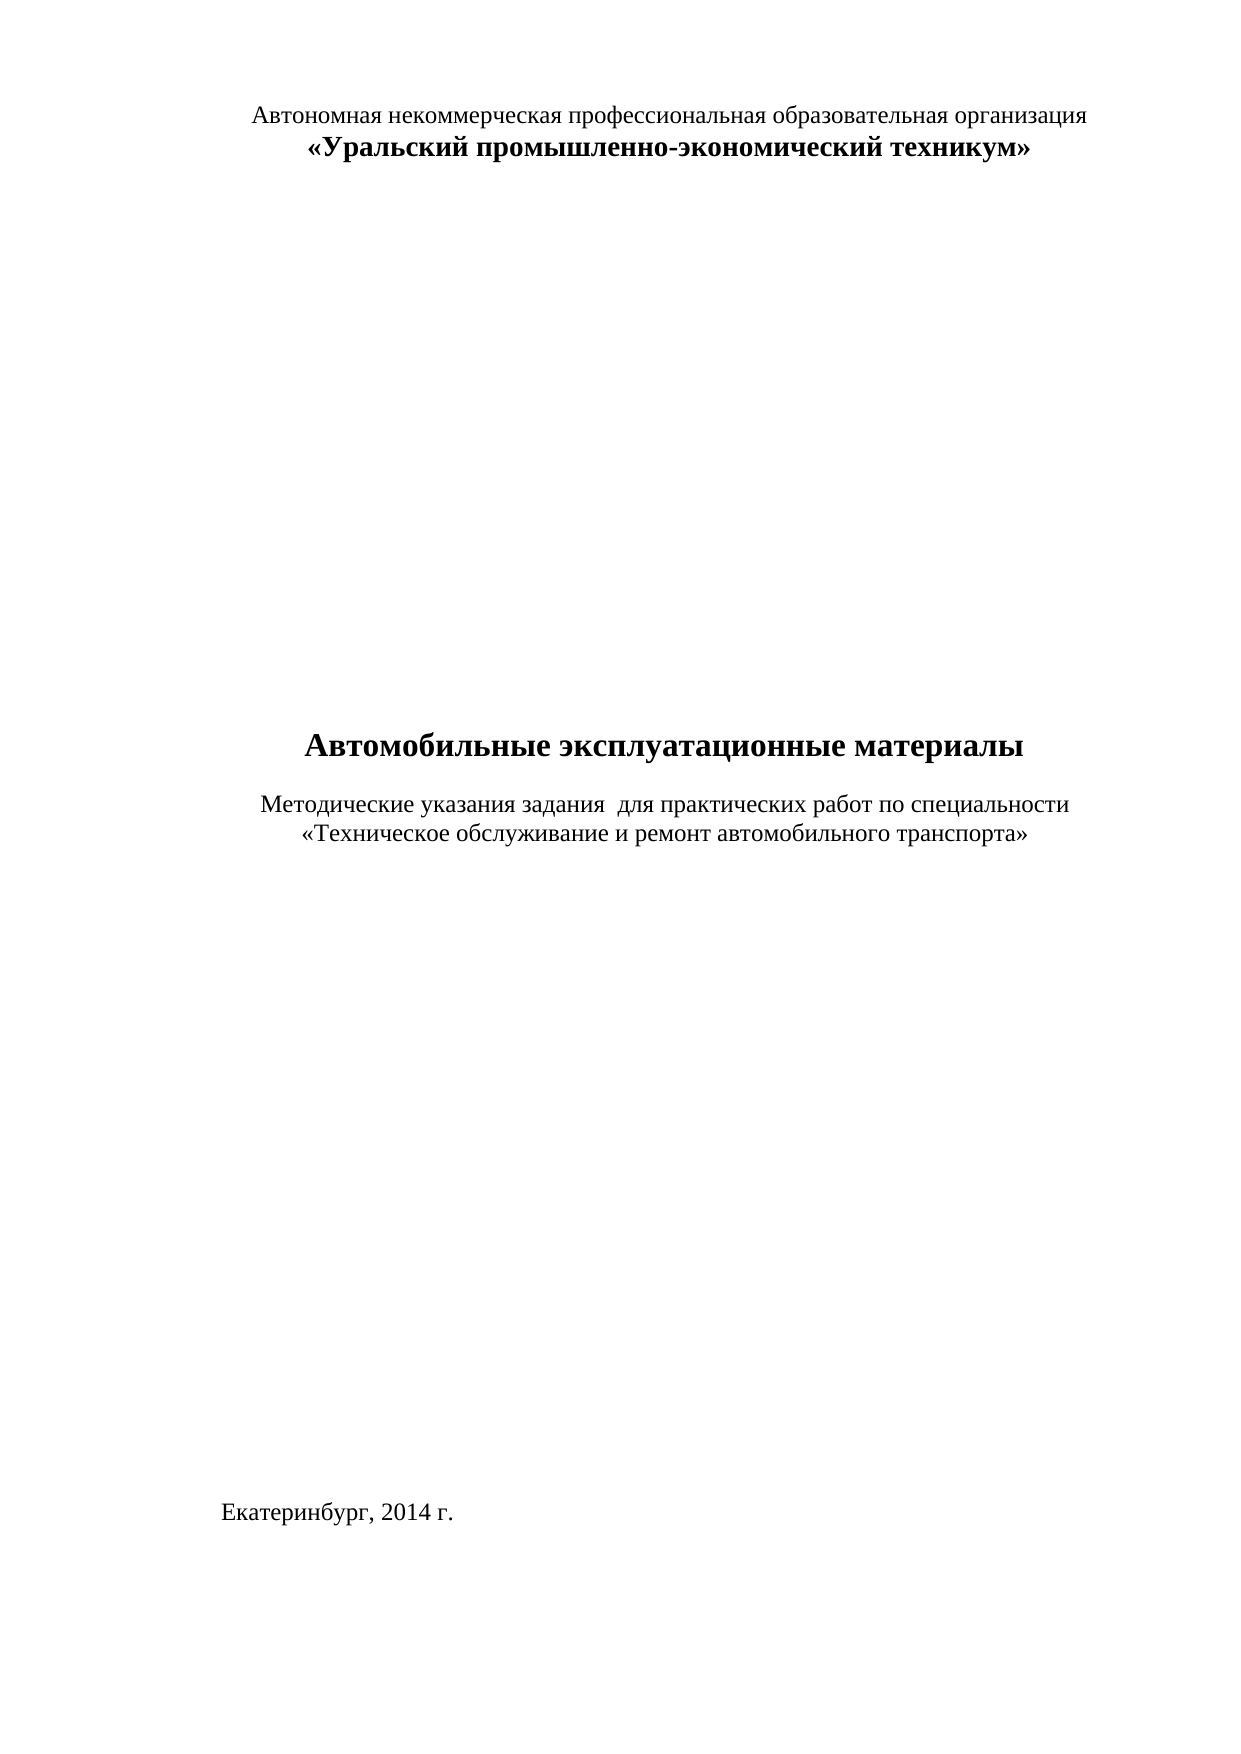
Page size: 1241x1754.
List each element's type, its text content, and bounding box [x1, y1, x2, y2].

text Автономная некоммерческая профессиональная образовательная организация [229, 101, 1109, 129]
text Екатеринбург, 2014 г. [221, 1497, 1109, 1526]
text Методические указания задания для практических работ по специальности «Техническое обслуживание и ремонт автомобильного транспорта» [221, 790, 1109, 846]
text Автомобильные эксплуатационные материалы [304, 725, 1109, 763]
text «Уральский промышленно-экономический техникум» [229, 129, 1109, 163]
